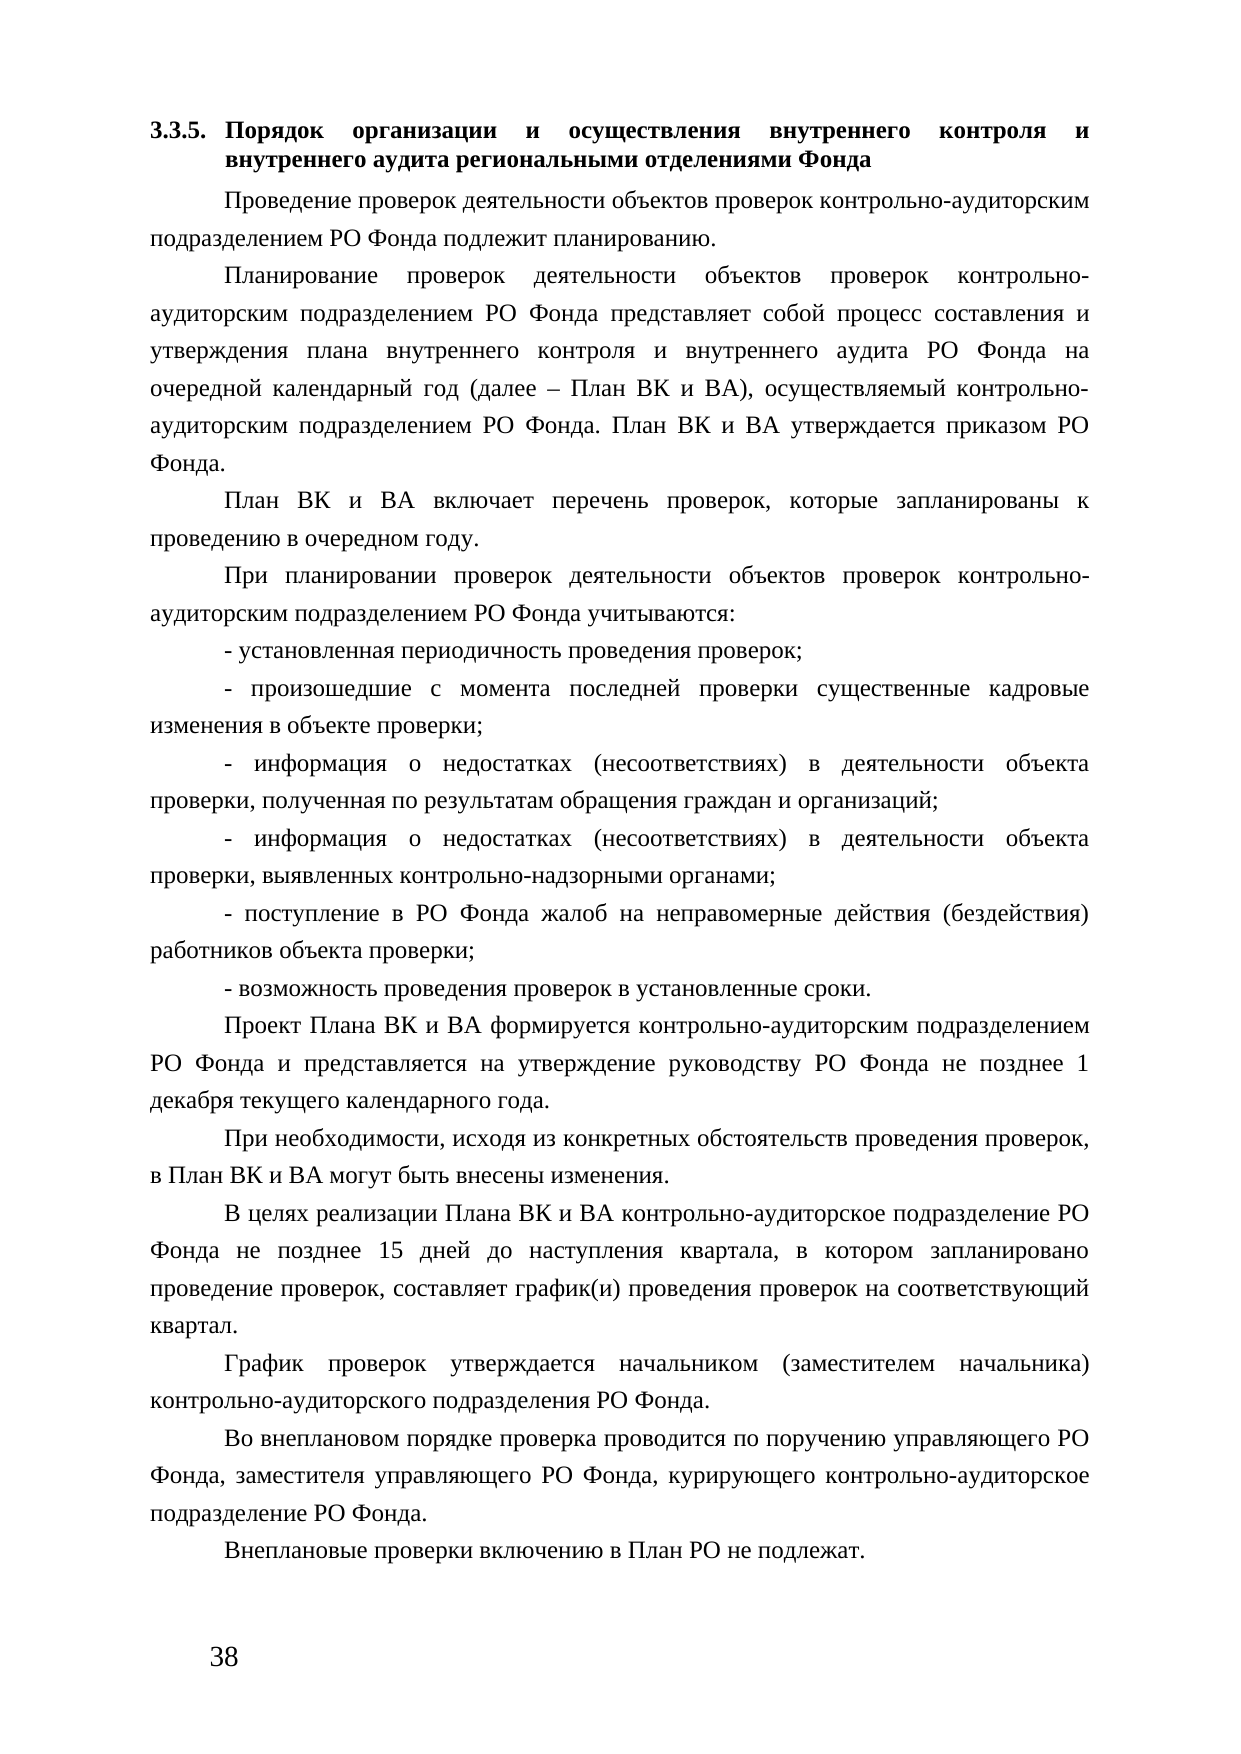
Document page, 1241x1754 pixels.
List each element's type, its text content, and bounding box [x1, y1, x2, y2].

text При планировании проверок деятельности объектов проверок контрольно-аудиторским подразделением РО Фонда учитываются: [150, 554, 1090, 629]
subtitle Порядок организации и осуществления внутреннего контроля и внутреннего аудита региональными отделениями Фонда [150, 115, 1090, 173]
text Планирование проверок деятельности объектов проверок контрольно-аудиторским подразделением РО Фонда представляет собой процесс составления и утверждения плана внутреннего контроля и внутреннего аудита РО Фонда на очередной календарный год (далее – План ВК и ВА), осуществляемый контрольно-аудиторским подразделением РО Фонда. План ВК и ВА утверждается приказом РО Фонда. [150, 254, 1090, 479]
text Проект Плана ВК и ВА формируется контрольно-аудиторским подразделением РО Фонда и представляется на утверждение руководству РО Фонда не позднее 1 декабря текущего календарного года. [150, 1004, 1090, 1116]
text - возможность проведения проверок в установленные сроки. [150, 966, 1090, 1004]
text При необходимости, исходя из конкретных обстоятельств проведения проверок, в План ВК и ВА могут быть внесены изменения. [150, 1116, 1090, 1191]
text Во внеплановом порядке проверка проводится по поручению управляющего РО Фонда, заместителя управляющего РО Фонда, курирующего контрольно-аудиторское подразделение РО Фонда. [150, 1416, 1090, 1529]
text Внеплановые проверки включению в План РО не подлежат. [150, 1529, 1090, 1566]
text - произошедшие с момента последней проверки существенные кадровые изменения в объекте проверки; [150, 666, 1090, 741]
text План ВК и ВА включает перечень проверок, которые запланированы к проведению в очередном году. [150, 479, 1090, 554]
text Проведение проверок деятельности объектов проверок контрольно-аудиторским подразделением РО Фонда подлежит планированию. [150, 179, 1090, 254]
text - установленная периодичность проведения проверок; [150, 629, 1090, 666]
text - информация о недостатках (несоответствиях) в деятельности объекта проверки, полученная по результатам обращения граждан и организаций; [150, 741, 1090, 816]
text - поступление в РО Фонда жалоб на неправомерные действия (бездействия) работников объекта проверки; [150, 891, 1090, 966]
text - информация о недостатках (несоответствиях) в деятельности объекта проверки, выявленных контрольно-надзорными органами; [150, 816, 1090, 891]
text График проверок утверждается начальником (заместителем начальника) контрольно-аудиторского подразделения РО Фонда. [150, 1341, 1090, 1416]
text В целях реализации Плана ВК и ВА контрольно-аудиторское подразделение РО Фонда не позднее 15 дней до наступления квартала, в котором запланировано проведение проверок, составляет график(и) проведения проверок на соответствующий квартал. [150, 1191, 1090, 1341]
